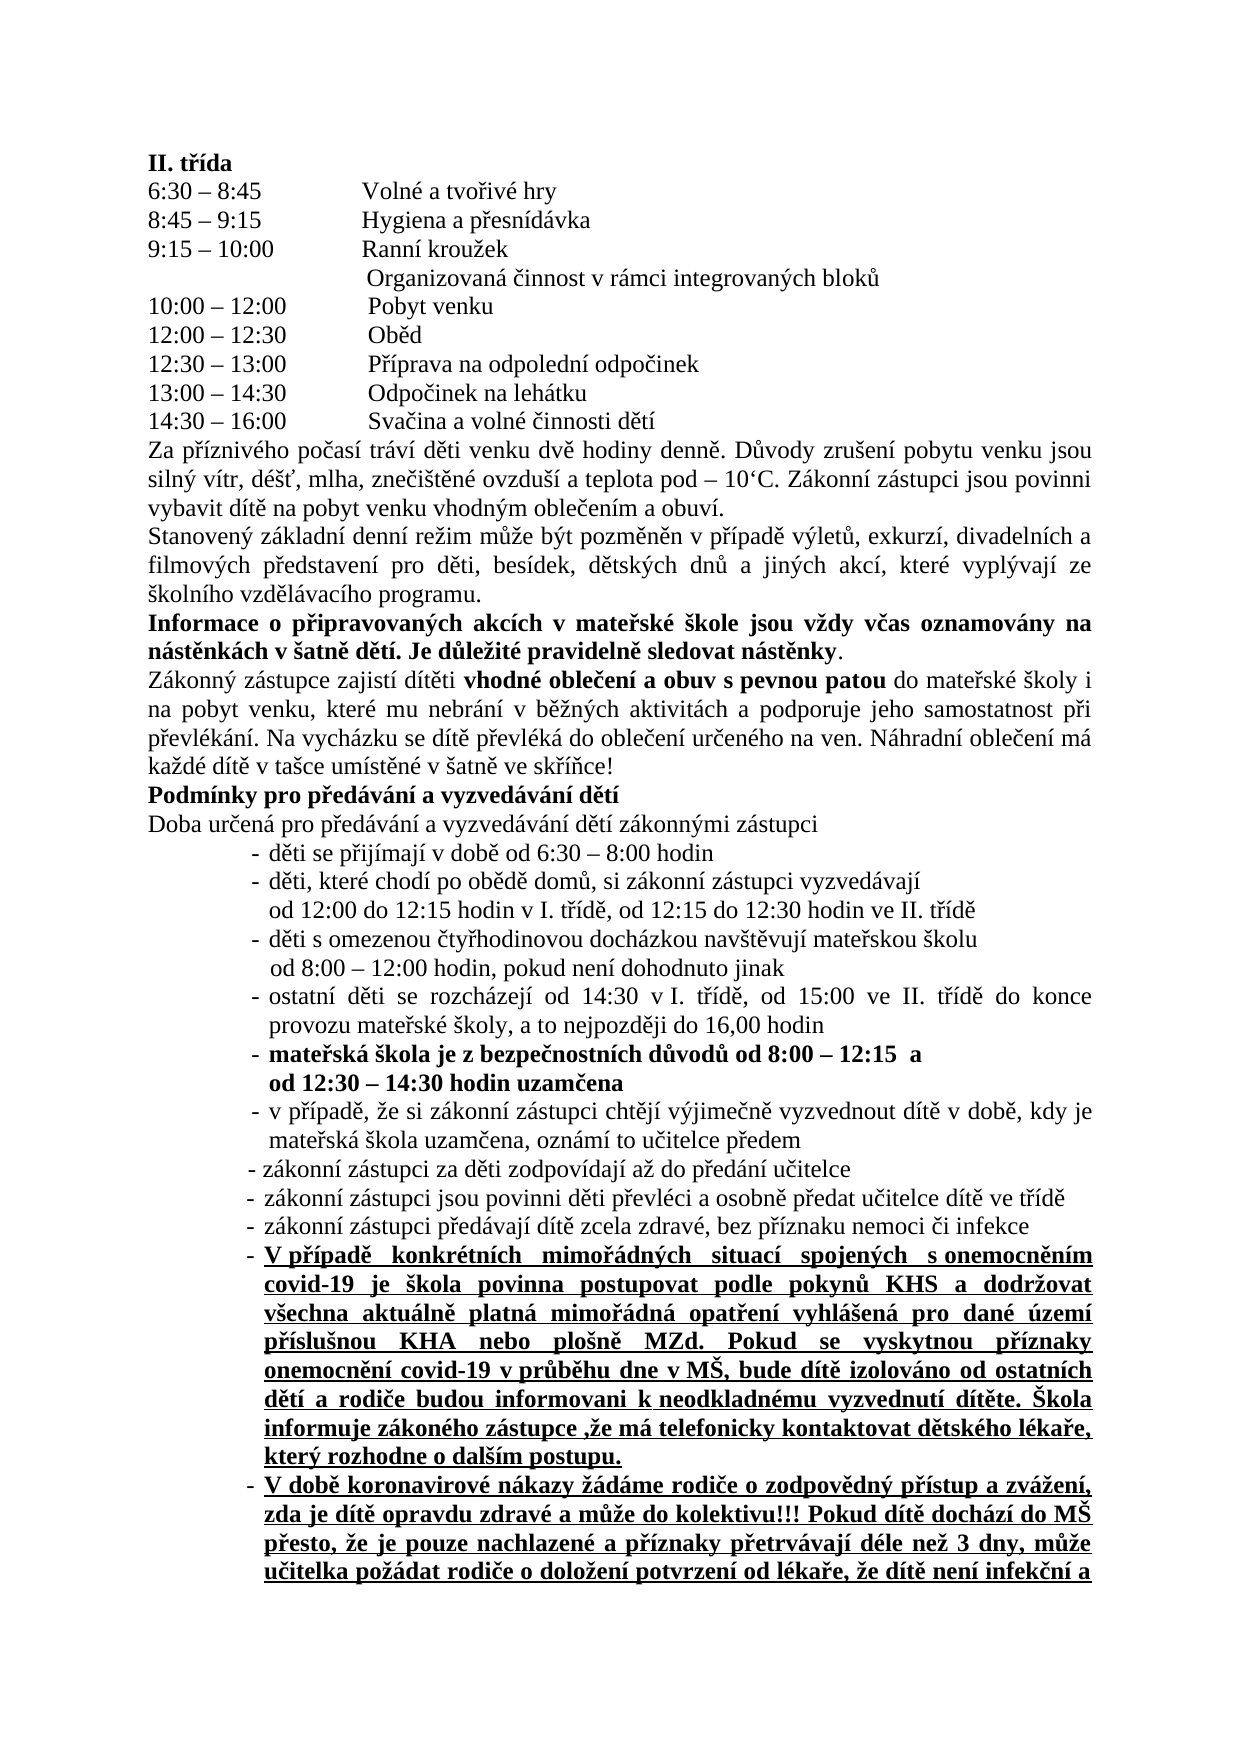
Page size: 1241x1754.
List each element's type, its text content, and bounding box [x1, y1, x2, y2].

text II. třída [148, 148, 1093, 176]
text 8:45 – 9:15 Hygiena a přesnídávka [148, 205, 1093, 234]
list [246, 1470, 1093, 1585]
list zákonní zástupci předávají dítě zcela zdravé, bez příznaku nemoci či infekce [246, 1211, 1093, 1240]
text od 12:00 do 12:15 hodin v I. třídě, od 12:15 do 12:30 hodin ve II. třídě [269, 895, 1093, 924]
text 10:00 – 12:00 Pobyt venku [148, 291, 1093, 320]
text 12:30 – 13:00 Příprava na odpolední odpočinek [148, 349, 1093, 378]
text Informace o připravovaných akcích v mateřské škole jsou vždy včas oznamovány na nástěnkách v šatně dětí. Je důležité pravidelně sledovat nástěnky. [148, 608, 1093, 665]
list děti se přijímají v době od 6:30 – 8:00 hodin [251, 838, 1093, 866]
text 13:00 – 14:30 Odpočinek na lehátku [148, 378, 1093, 406]
list děti s omezenou čtyřhodinovou docházkou navštěvují mateřskou školu [251, 924, 1093, 953]
list děti, které chodí po obědě domů, si zákonní zástupci vyzvedávají [251, 866, 1093, 895]
text 6:30 – 8:45 Volné a tvořivé hry [148, 176, 1093, 205]
text Zákonný zástupce zajistí dítěti vhodné oblečení a obuv s pevnou patou do mateřské školy i na pobyt venku, které mu nebrání v běžných aktivitách a podporuje jeho samostatnost při převlékání. Na vycházku se dítě převléká do oblečení určeného na ven. Náhradní oblečení má každé dítě v tašce umístěné v šatně ve skříňce! [148, 665, 1093, 780]
text od 8:00 – 12:00 hodin, pokud není dohodnuto jinak [251, 953, 1093, 981]
text 9:15 – 10:00 Ranní kroužek [148, 234, 1093, 263]
list zákonní zástupci jsou povinni děti převléci a osobně předat učitelce dítě ve třídě [246, 1183, 1093, 1211]
text Podmínky pro předávání a vyzvedávání dětí [148, 780, 1093, 809]
list V případě konkrétních mimořádných situací spojených s onemocněním covid-19 je škola povinna postupovat podle pokynů KHS a dodržovat všechna aktuálně platná mimořádná opatření vyhlášená pro dané území příslušnou KHA nebo plošně MZd. Pokud se vyskytnou příznaky onemocnění covid-19 v průběhu dne v MŠ, bude dítě izolováno od ostatních dětí a rodiče budou informovani k neodkladnému vyzvednutí dítěte. Škola informuje zákoného zástupce ,že má telefonicky kontaktovat dětského lékaře, který rozhodne o dalším postupu. [246, 1240, 1093, 1470]
text - zákonní zástupci za děti zodpovídají až do předání učitelce [148, 1154, 1093, 1183]
text od 12:30 – 14:30 hodin uzamčena [269, 1068, 1093, 1096]
text Doba určená pro předávání a vyzvedávání dětí zákonnými zástupci [148, 809, 1093, 838]
text 12:00 – 12:30 Oběd [148, 320, 1093, 349]
text Organizovaná činnost v rámci integrovaných bloků [148, 263, 1093, 291]
text 14:30 – 16:00 Svačina a volné činnosti dětí [148, 406, 1093, 435]
text Stanovený základní denní režim může být pozměněn v případě výletů, exkurzí, divadelních a filmových představení pro děti, besídek, dětských dnů a jiných akcí, které vyplývají ze školního vzdělávacího programu. [148, 521, 1093, 608]
list mateřská škola je z bezpečnostních důvodů od 8:00 – 12:15 a [251, 1039, 1093, 1068]
text Za příznivého počasí tráví děti venku dvě hodiny denně. Důvody zrušení pobytu venku jsou silný vítr, déšť, mlha, znečištěné ovzduší a teplota pod – 10‘C. Zákonní zástupci jsou povinni vybavit dítě na pobyt venku vhodným oblečením a obuví. [148, 435, 1093, 521]
list v případě, že si zákonní zástupci chtějí výjimečně vyzvednout dítě v době, kdy je mateřská škola uzamčena, oznámí to učitelce předem [251, 1096, 1093, 1154]
list ostatní děti se rozcházejí od 14:30 v I. třídě, od 15:00 ve II. třídě do konce provozu mateřské školy, a to nejpozději do 16,00 hodin [251, 981, 1093, 1039]
